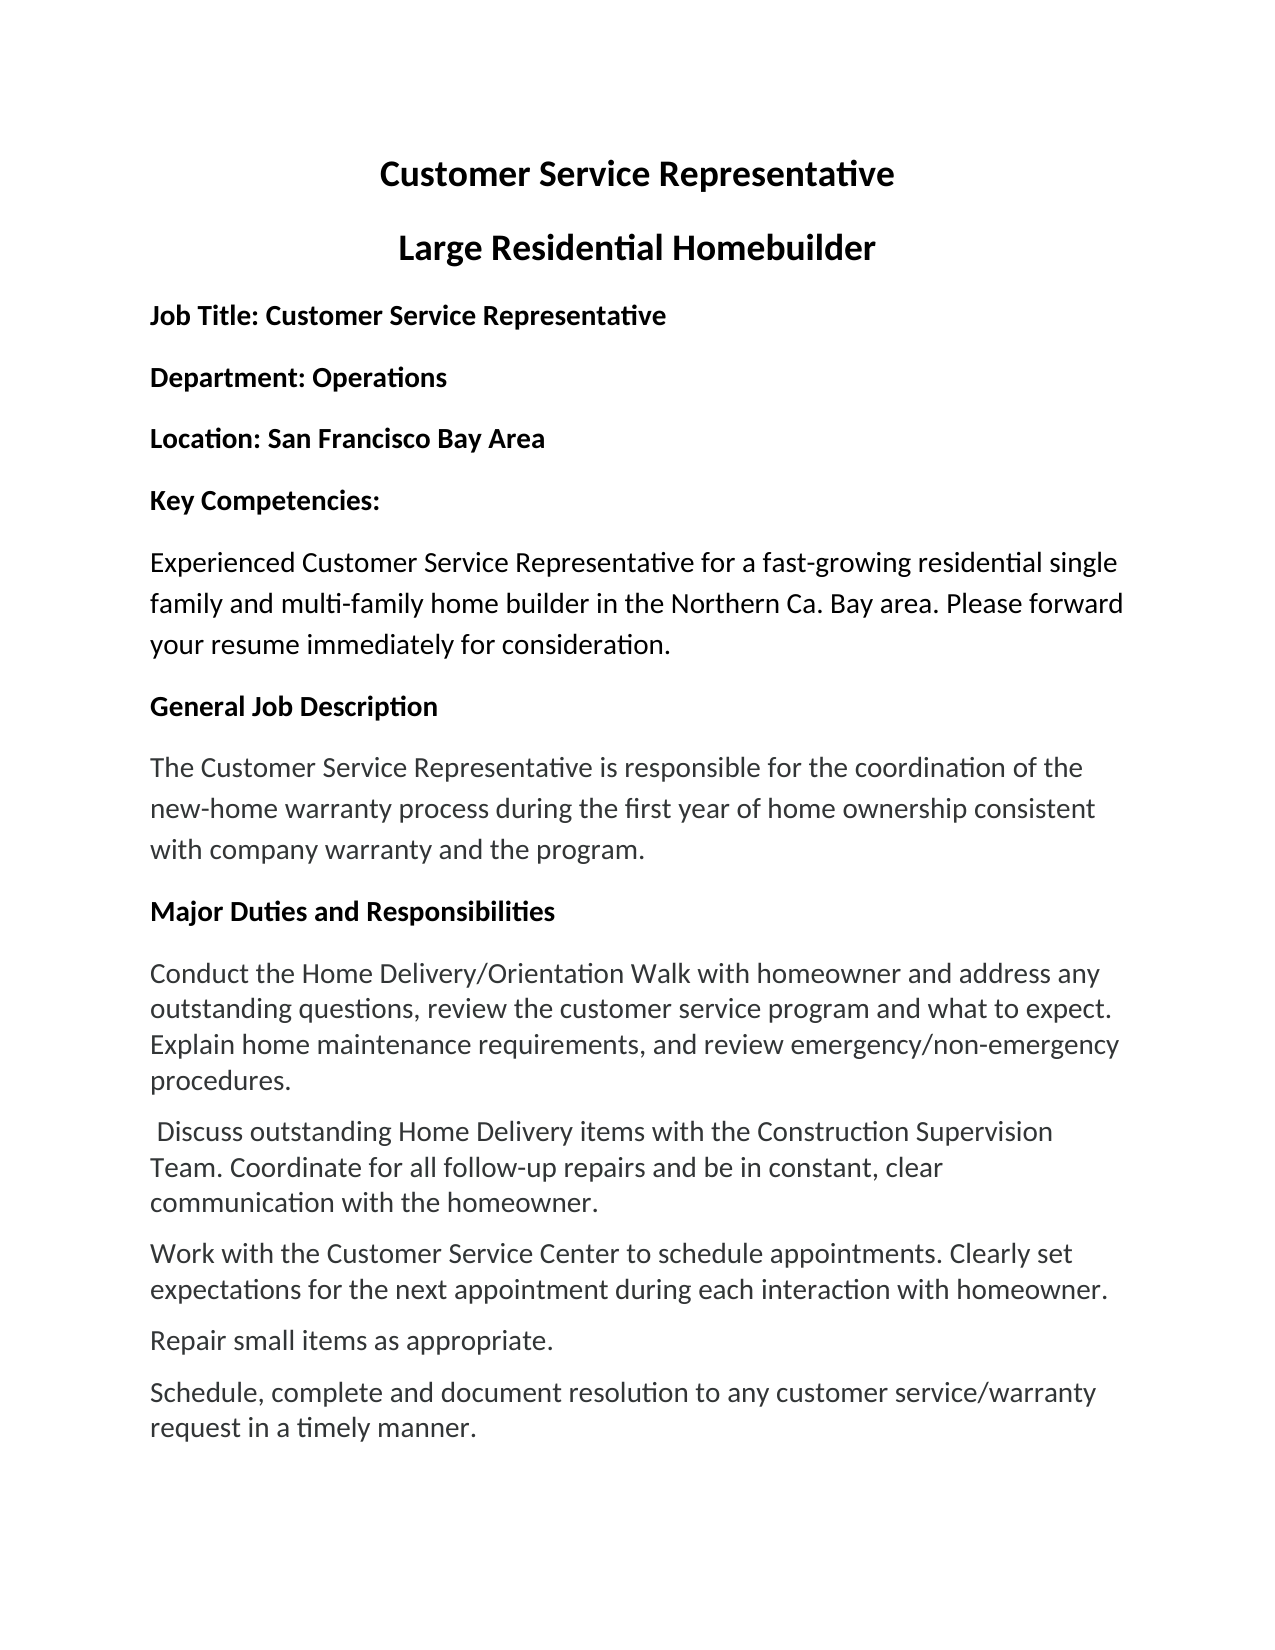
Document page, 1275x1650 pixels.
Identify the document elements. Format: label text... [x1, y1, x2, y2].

text Job Title: Customer Service Representative [150, 297, 1125, 333]
text Location: San Francisco Bay Area [150, 421, 1125, 456]
text Customer Service Representative [150, 150, 1125, 196]
text Key Competencies: [150, 482, 1125, 518]
text Work with the Customer Service Center to schedule appointments. Clearly set expectations for the next appointment during each interaction with homeowner. [150, 1236, 1125, 1307]
text Discuss outstanding Home Delivery items with the Construction Supervision Team. Coordinate for all follow-up repairs and be in constant, clear communication with the homeowner. [150, 1113, 1125, 1220]
text Large Residential Homebuilder [150, 223, 1125, 269]
text Schedule, complete and document resolution to any customer service/warranty request in a timely manner. [150, 1374, 1125, 1445]
text Repair small items as appropriate. [150, 1322, 1125, 1358]
text Major Duties and Responsibilities [150, 893, 1125, 929]
text Department: Operations [150, 359, 1125, 394]
text The Customer Service Representative is responsible for the coordination of the new-home warranty process during the first year of home ownership consistent with company warranty and the program. [150, 749, 1125, 867]
text Conduct the Home Delivery/Orientation Walk with homeowner and address any outstanding questions, review the customer service program and what to expect. Explain home maintenance requirements, and review emergency/non-emergency procedures. [150, 955, 1125, 1097]
text General Job Description [150, 688, 1125, 723]
text Experienced Customer Service Representative for a fast-growing residential single family and multi-family home builder in the Northern Ca. Bay area. Please forward your resume immediately for consideration. [150, 544, 1125, 662]
